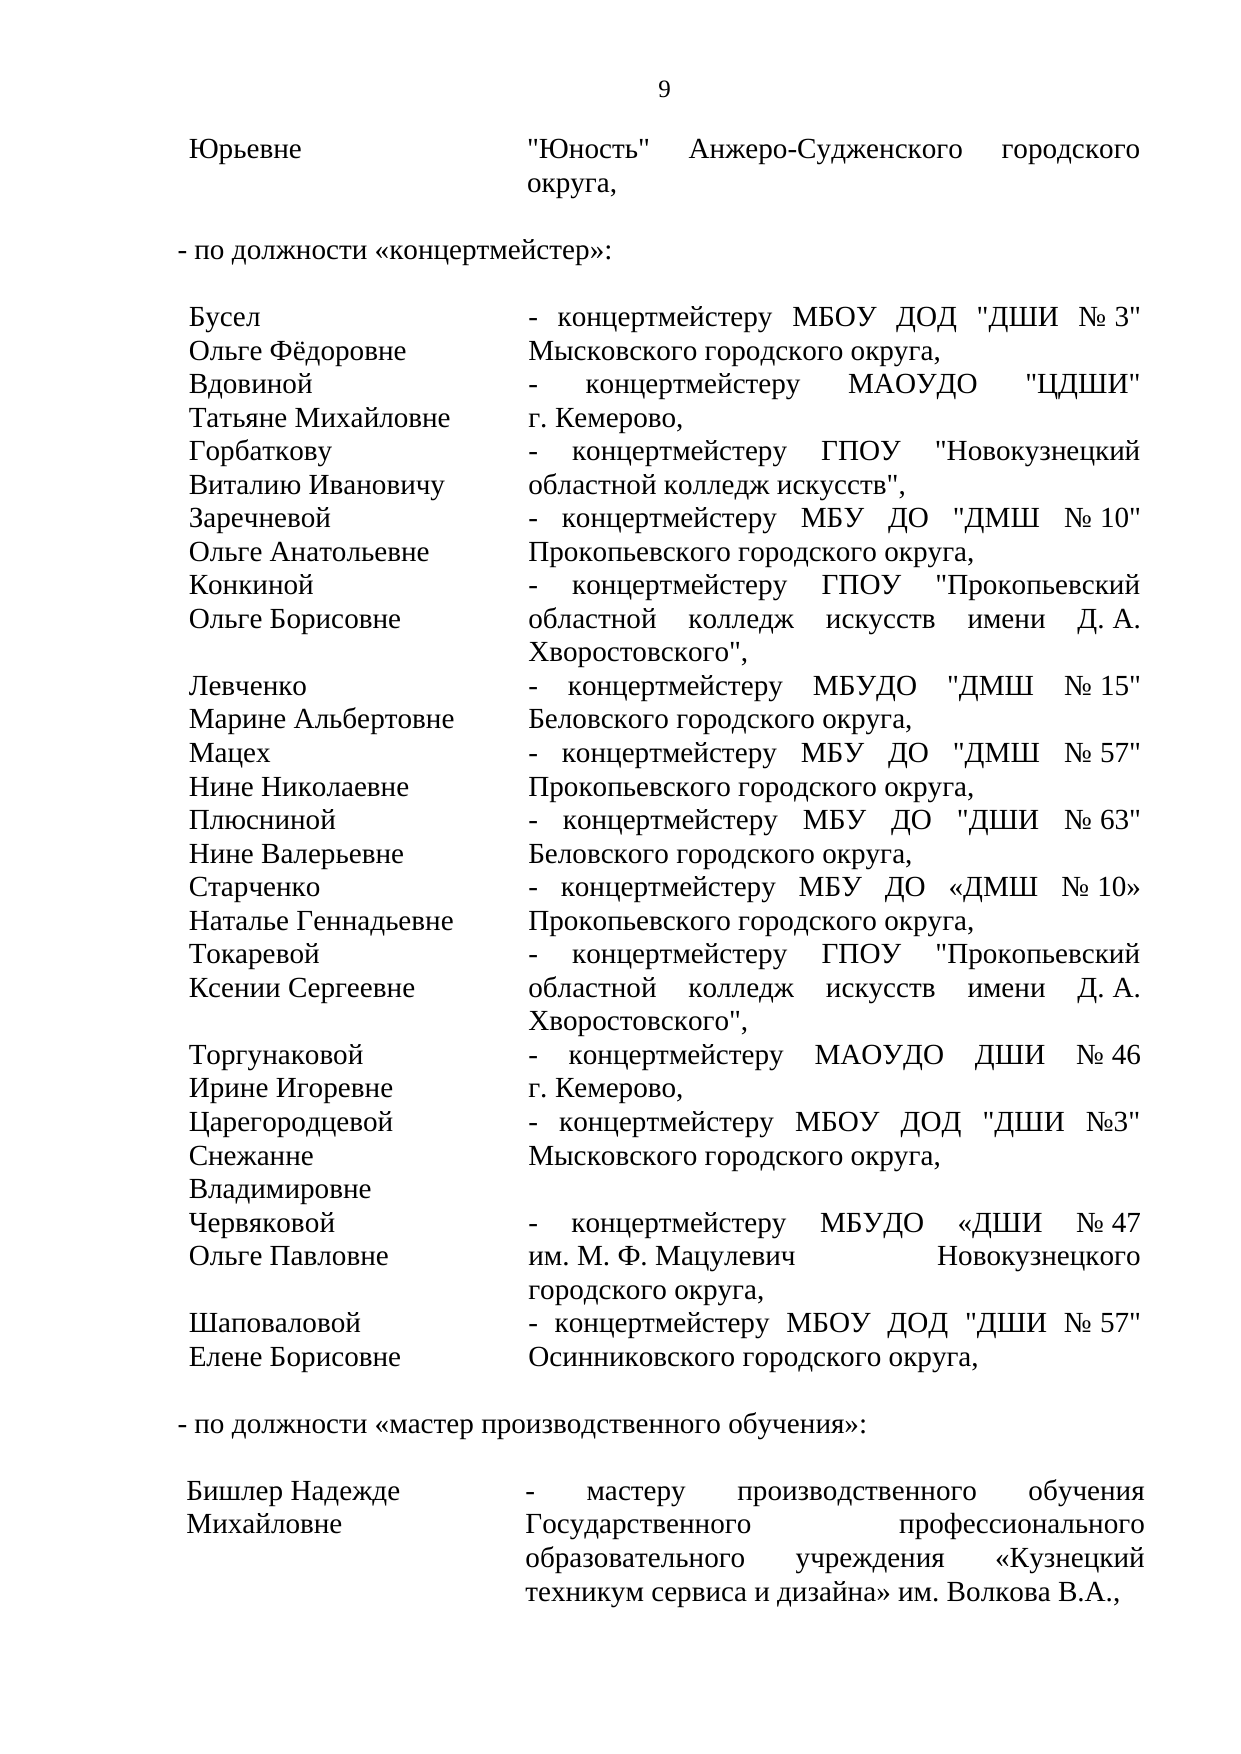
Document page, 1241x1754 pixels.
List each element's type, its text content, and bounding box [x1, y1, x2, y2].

table_cell - концертмейстеру МБОУ ДОД "ДШИ №3" Мысковского городского округа, [517, 1104, 1152, 1205]
table_cell - концертмейстеру МАОУДО ДШИ № 46 г. Кемерово, [517, 1037, 1152, 1104]
table_cell Старченко Наталье Геннадьевне [177, 869, 517, 936]
table_header Бишлер Надежде Михайловне [175, 1473, 514, 1607]
table_cell - концертмейстеру ГПОУ "Прокопьевский областной колледж искусств имени Д. А. Хворостовского", [517, 936, 1152, 1037]
table_cell Вдовиной Татьяне Михайловне [177, 366, 517, 433]
table_header Бусел Ольге Фёдоровне [177, 299, 517, 366]
table_cell Торгунаковой Ирине Игоревне [177, 1037, 517, 1104]
table_header - мастеру производственного обучения Государственного профессионального образовательного учреждения «Кузнецкий техникум сервиса и дизайна» им. Волкова В.А., [514, 1473, 1156, 1607]
table_cell - концертмейстеру МБУ ДО «ДМШ № 10» Прокопьевского городского округа, [517, 869, 1152, 936]
table_cell - концертмейстеру МБУДО "ДМШ № 15" Беловского городского округа, [517, 668, 1152, 735]
table_cell - концертмейстеру МБОУ ДОД "ДШИ № 57" Осинниковского городского округа, [517, 1305, 1152, 1372]
table_cell Плюсниной Нине Валерьевне [177, 802, 517, 869]
table_cell - концертмейстеру МБУДО «ДШИ № 47 им. М. Ф. Мацулевич Новокузнецкого городского округа, [517, 1205, 1152, 1305]
text - по должности «мастер производственного обучения»: [177, 1406, 1167, 1439]
table_cell - концертмейстеру ГПОУ "Прокопьевский областной колледж искусств имени Д. А. Хворостовского", [517, 568, 1152, 668]
table_cell - концертмейстеру МБУ ДО "ДМШ № 10" Прокопьевского городского округа, [517, 500, 1152, 567]
table_cell Горбаткову Виталию Ивановичу [177, 433, 517, 500]
table_cell Заречневой Ольге Анатольевне [177, 500, 517, 567]
table_cell Мацех Нине Николаевне [177, 735, 517, 802]
text - по должности «концертмейстер»: [177, 232, 1167, 266]
table_cell - концертмейстеру МБУ ДО "ДМШ № 57" Прокопьевского городского округа, [517, 735, 1152, 802]
table_cell Червяковой Ольге Павловне [177, 1205, 517, 1305]
table_cell Левченко Марине Альбертовне [177, 668, 517, 735]
table_header - концертмейстеру МБОУ ДОД "ДШИ № 3" Мысковского городского округа, [517, 299, 1152, 366]
table_cell - концертмейстеру ГПОУ "Новокузнецкий областной колледж искусств", [517, 433, 1152, 500]
table_cell - концертмейстеру МАОУДО "ЦДШИ" г. Кемерово, [517, 366, 1152, 433]
table_cell - концертмейстеру МБУ ДО "ДШИ № 63" Беловского городского округа, [517, 802, 1152, 869]
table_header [175, 131, 516, 198]
table_cell Шаповаловой Елене Борисовне [177, 1305, 517, 1372]
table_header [516, 131, 1152, 198]
table_cell Царегородцевой Снежанне Владимировне [177, 1104, 517, 1205]
table_cell Токаревой Ксении Сергеевне [177, 936, 517, 1037]
table_cell Конкиной Ольге Борисовне [177, 568, 517, 668]
